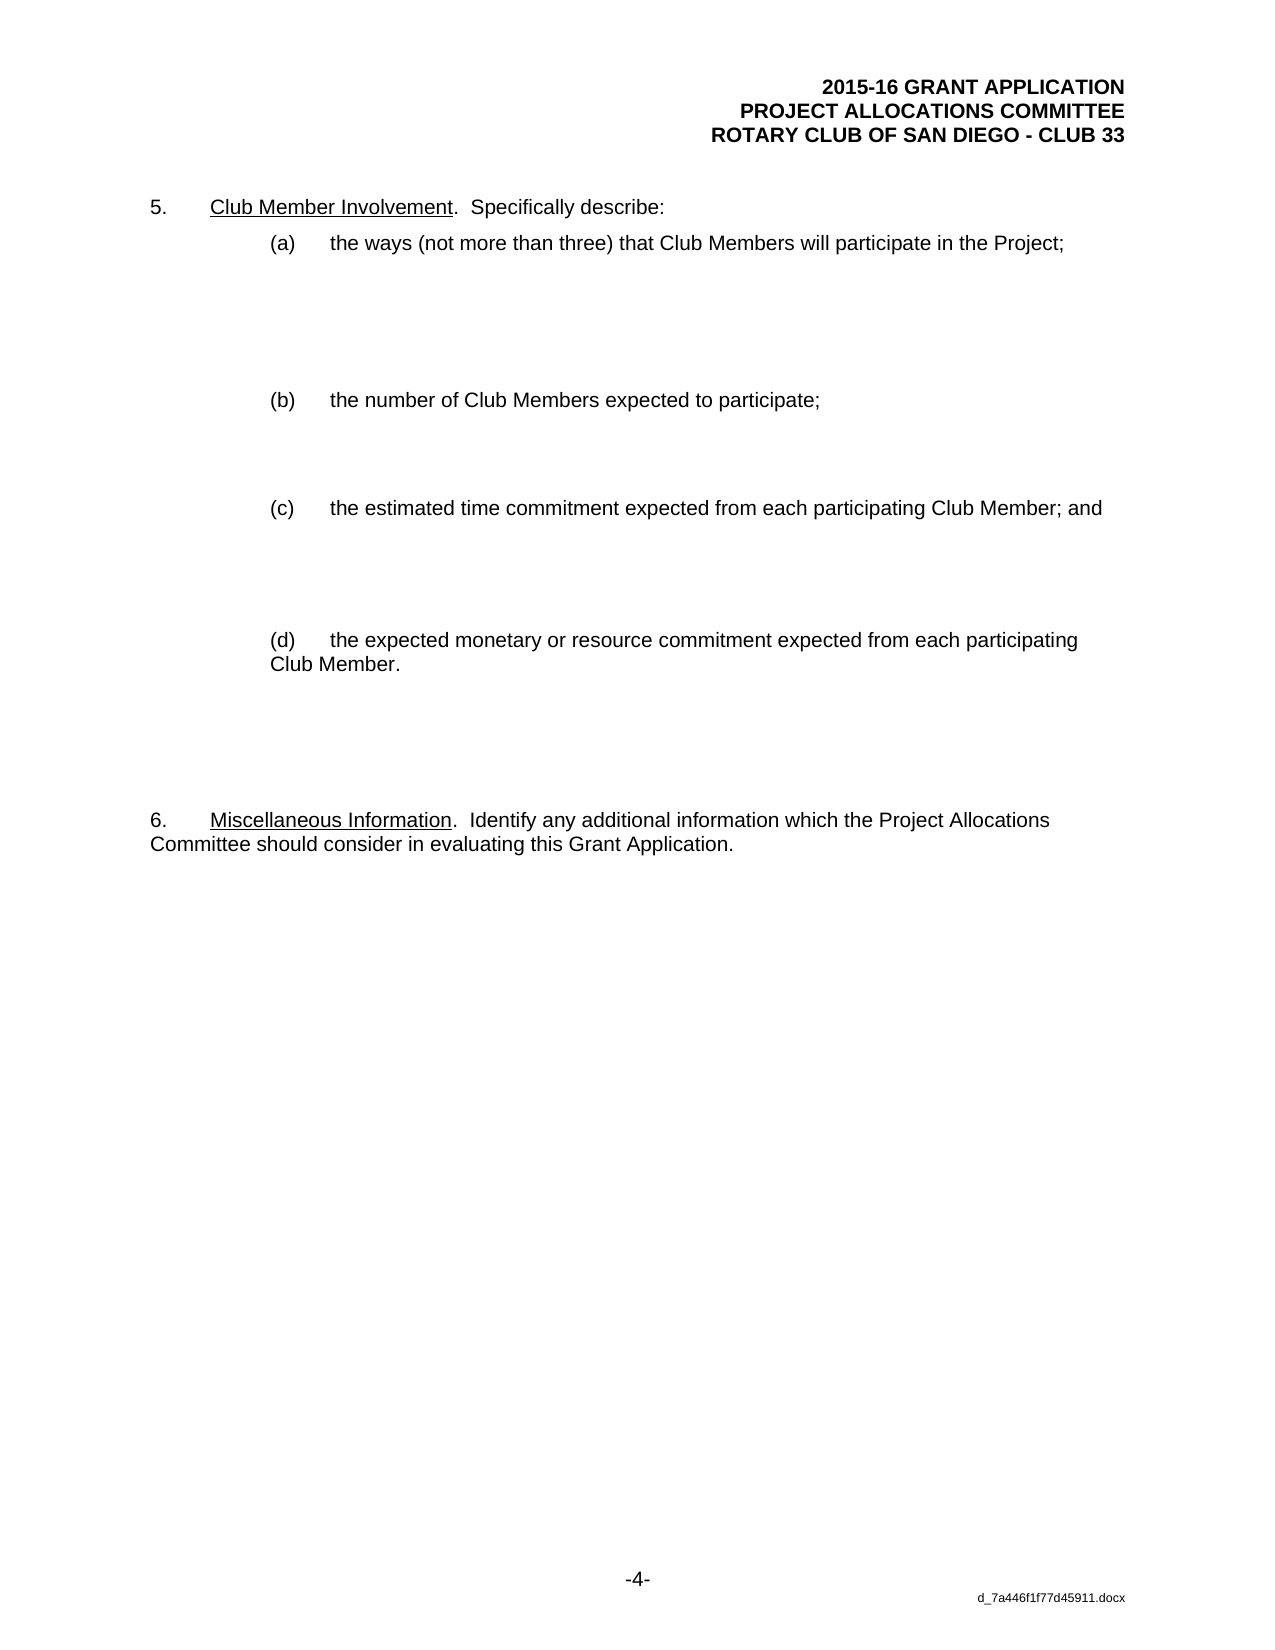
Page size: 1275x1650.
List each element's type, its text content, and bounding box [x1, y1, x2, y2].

subtitle Miscellaneous Information. Identify any additional information which the Project Allocations Committee should consider in evaluating this Grant Application. [150, 808, 1125, 856]
subtitle the number of Club Members expected to participate; [270, 387, 1125, 411]
subtitle the ways (not more than three) that Club Members will participate in the Project; [270, 231, 1125, 255]
subtitle Club Member Involvement. Specifically describe: [150, 195, 1125, 219]
subtitle the expected monetary or resource commitment expected from each participating Club Member. [270, 628, 1125, 676]
subtitle the estimated time commitment expected from each participating Club Member; and [270, 496, 1125, 520]
